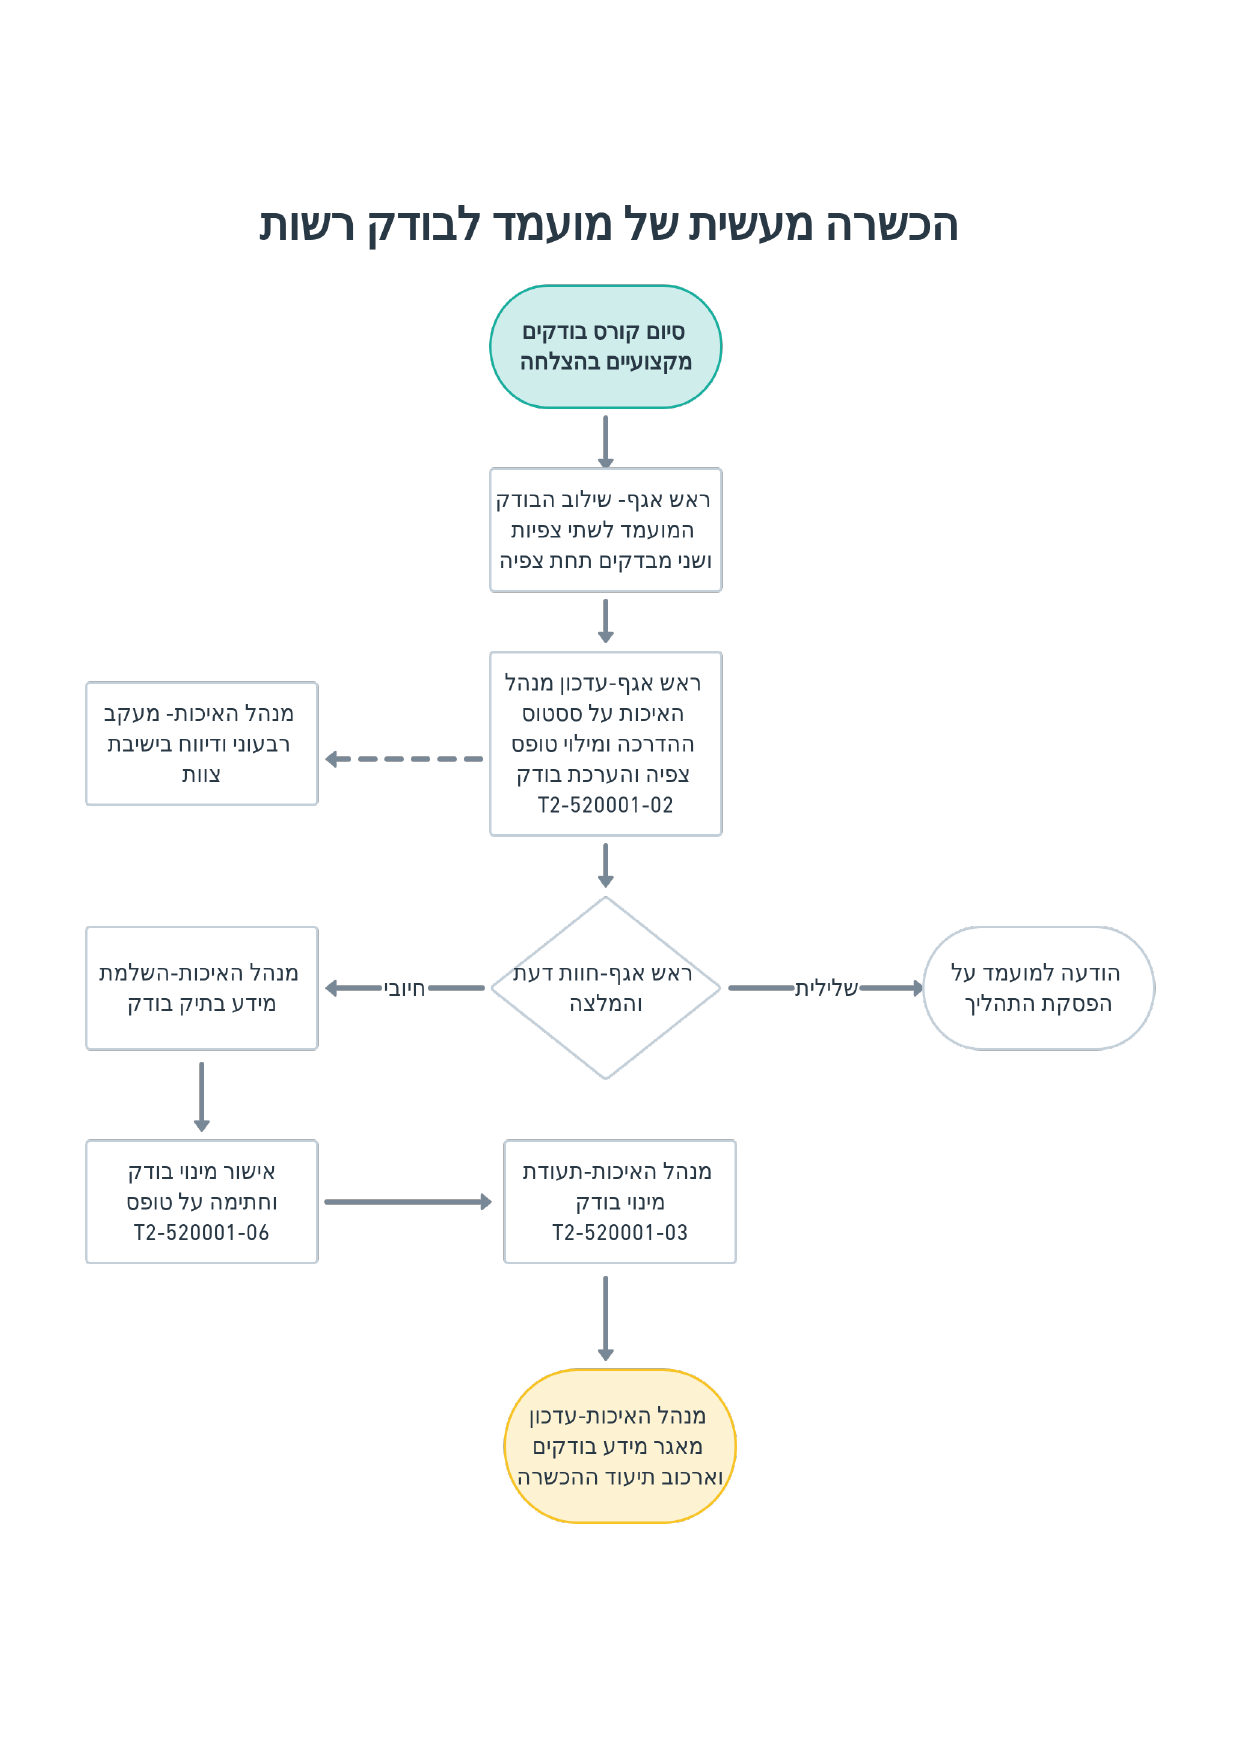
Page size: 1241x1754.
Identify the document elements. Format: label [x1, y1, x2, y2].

picture [75, 181, 1166, 1535]
